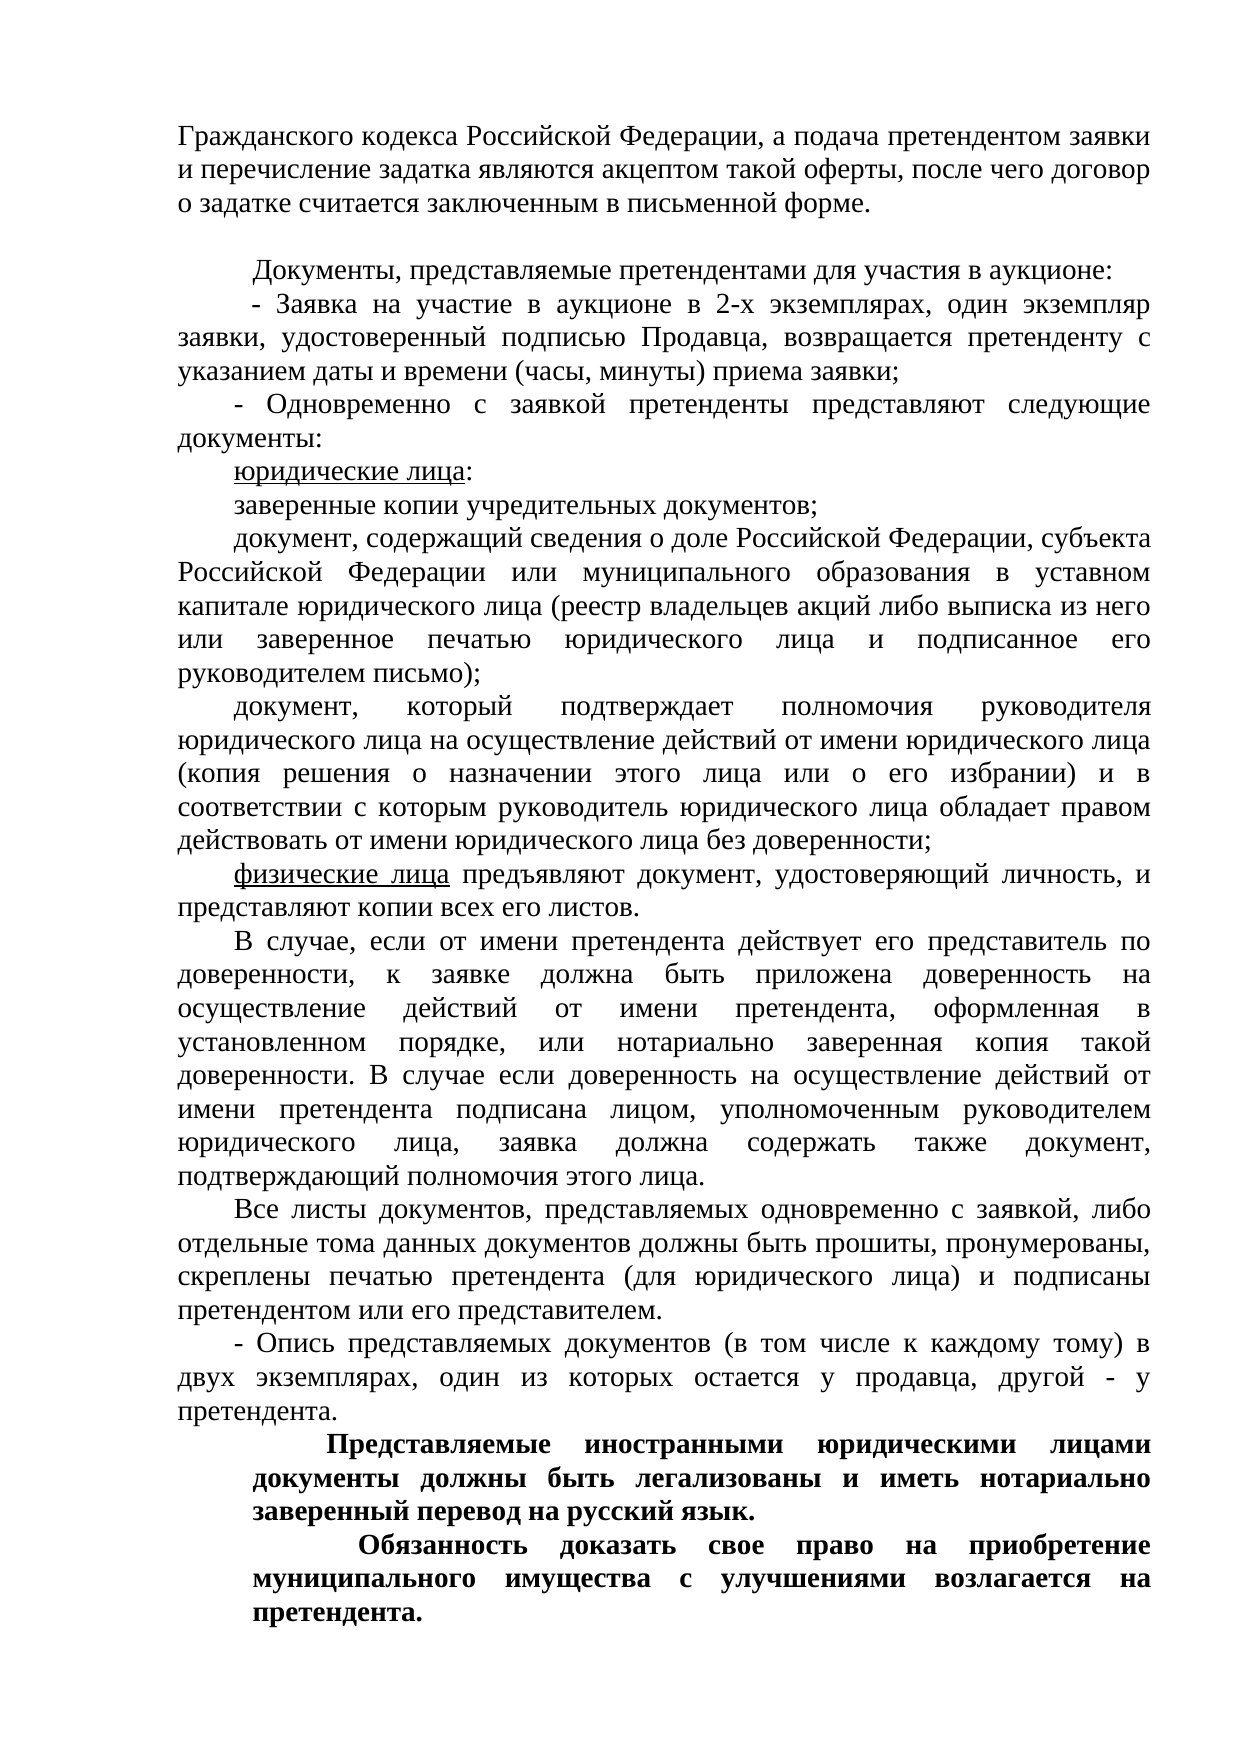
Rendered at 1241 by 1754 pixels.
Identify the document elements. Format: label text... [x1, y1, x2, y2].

text заверенные копии учредительных документов; [177, 487, 1152, 521]
text В случае, если от имени претендента действует его представитель по доверенности, к заявке должна быть приложена доверенность на осуществление действий от имени претендента, оформленная в установленном порядке, или нотариально заверенная копия такой доверенности. В случае если доверенность на осуществление действий от имени претендента подписана лицом, уполномоченным руководителем юридического лица, заявка должна содержать также документ, подтверждающий полномочия этого лица. [177, 923, 1152, 1191]
text Документы, представляемые претендентами для участия в аукционе: [177, 252, 1152, 286]
text - Одновременно с заявкой претенденты представляют следующие документы: [177, 386, 1152, 453]
text Все листы документов, представляемых одновременно с заявкой, либо отдельные тома данных документов должны быть прошиты, пронумерованы, скреплены печатью претендента (для юридического лица) и подписаны претендентом или его представителем. [177, 1191, 1152, 1326]
text документ, содержащий сведения о доле Российской Федерации, субъекта Российской Федерации или муниципального образования в уставном капитале юридического лица (реестр владельцев акций либо выписка из него или заверенное печатью юридического лица и подписанное его руководителем письмо); [177, 521, 1152, 688]
text документ, который подтверждает полномочия руководителя юридического лица на осуществление действий от имени юридического лица (копия решения о назначении этого лица или о его избрании) и в соответствии с которым руководитель юридического лица обладает правом действовать от имени юридического лица без доверенности; [177, 688, 1152, 856]
text Обязанность доказать свое право на приобретение муниципального имущества с улучшениями возлагается на претендента. [252, 1527, 1152, 1627]
text - Опись представляемых документов (в том числе к каждому тому) в двух экземплярах, один из которых остается у продавца, другой - у претендента. [177, 1326, 1152, 1426]
text юридические лица: [177, 453, 1152, 487]
text - Заявка на участие в аукционе в 2-х экземплярах, один экземпляр заявки, удостоверенный подписью Продавца, возвращается претенденту с указанием даты и времени (часы, минуты) приема заявки; [177, 286, 1152, 386]
text Представляемые иностранными юридическими лицами документы должны быть легализованы и иметь нотариально заверенный перевод на русский язык. [252, 1426, 1152, 1527]
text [177, 118, 1152, 219]
text физические лица предъявляют документ, удостоверяющий личность, и представляют копии всех его листов. [177, 856, 1152, 923]
